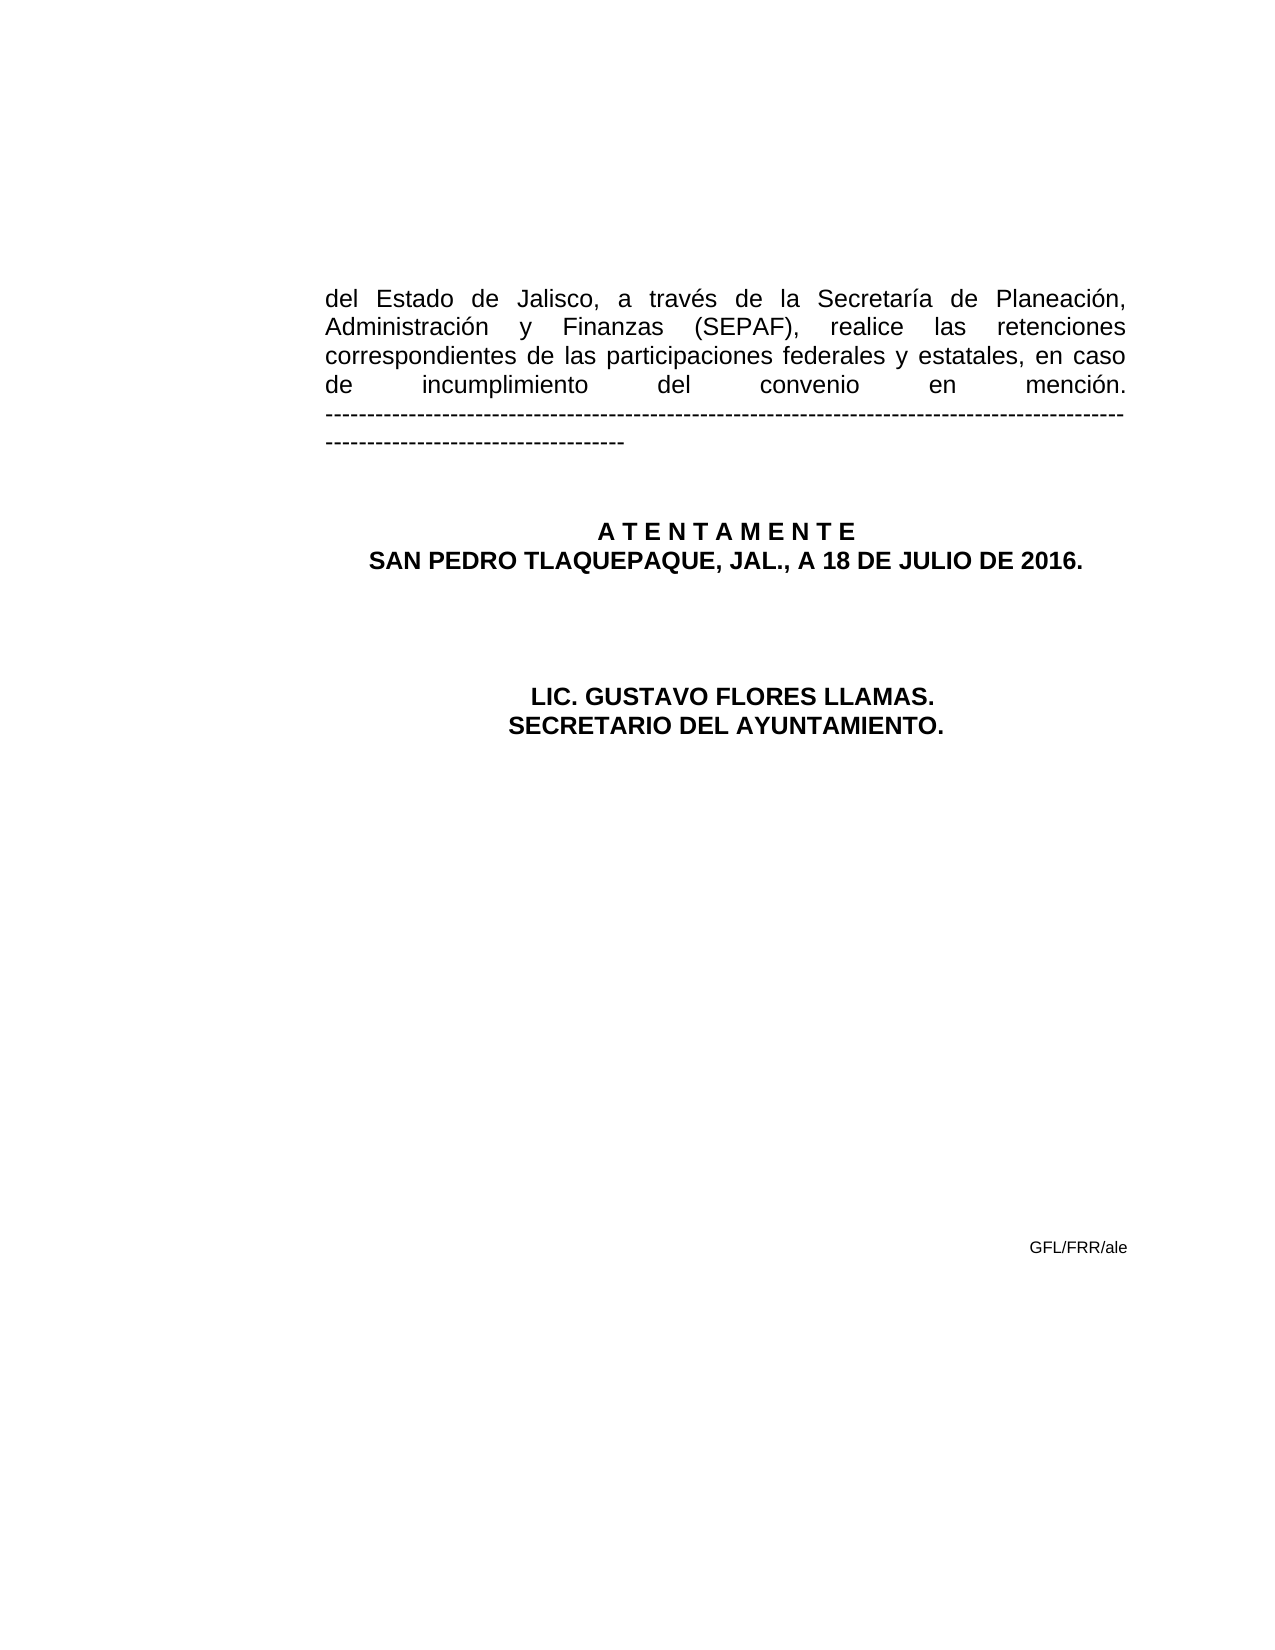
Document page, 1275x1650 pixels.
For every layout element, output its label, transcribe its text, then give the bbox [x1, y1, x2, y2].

subtitle LIC. GUSTAVO FLORES LLAMAS. [207, 682, 1211, 711]
text GFL/FRR/ale [325, 1238, 1127, 1257]
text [325, 283, 1127, 456]
text A T E N T A M E N T E [325, 517, 1127, 546]
list SAN PEDRO TLAQUEPAQUE, JAL., A 18 DE JULIO DE 2016. [325, 546, 1127, 575]
text SECRETARIO DEL AYUNTAMIENTO. [325, 711, 1127, 739]
